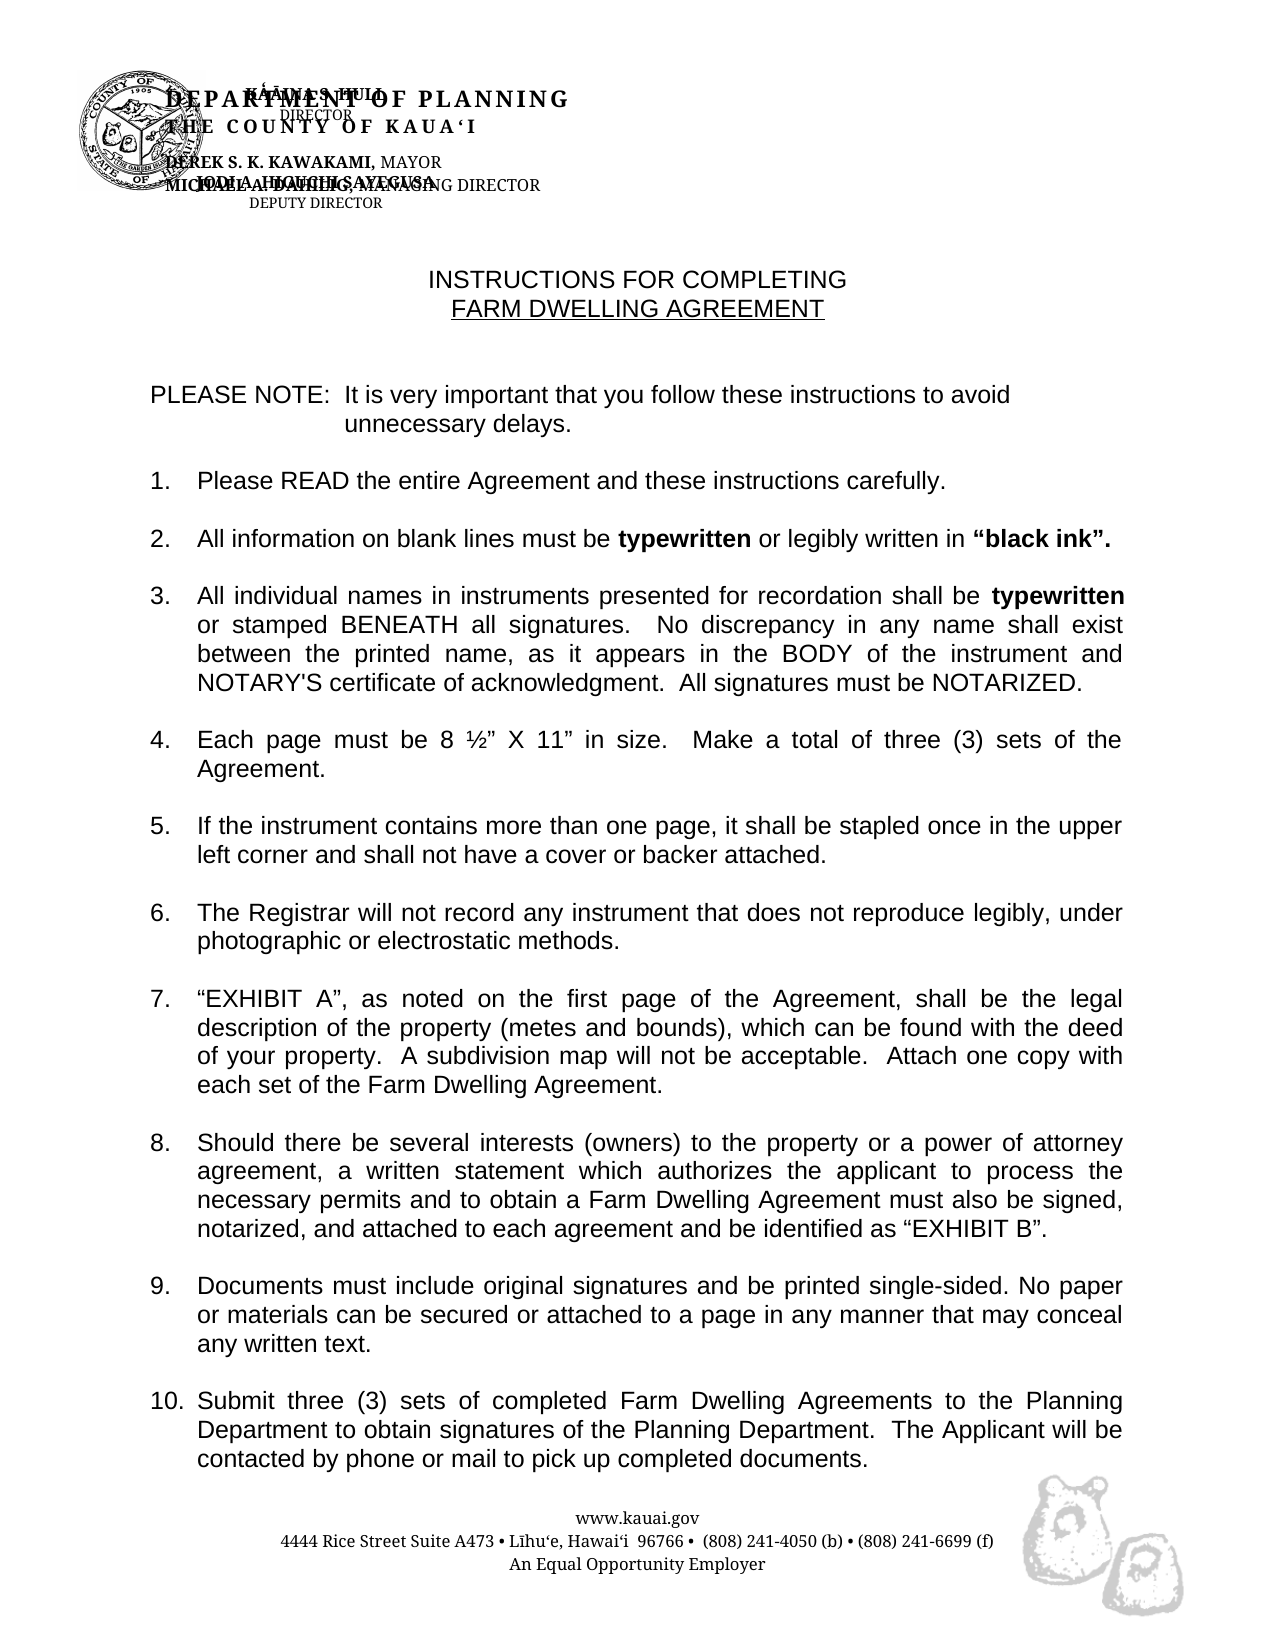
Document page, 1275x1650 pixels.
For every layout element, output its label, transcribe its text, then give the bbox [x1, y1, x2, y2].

text 1. Please READ the entire Agreement and these instructions carefully. [150, 466, 1125, 495]
text 5. If the instrument contains more than one page, it shall be stapled once in the upper left corner and shall not have a cover or backer attached. [150, 811, 1125, 869]
text unnecessary delays. [150, 409, 1125, 437]
picture [168, 181, 172, 191]
picture [1007, 1461, 1194, 1632]
text FARM DWELLING AGREEMENT [150, 294, 1125, 322]
text 8. Should there be several interests (owners) to the property or a power of attorney agreement, a written statement which authorizes the applicant to process the necessary permits and to obtain a Farm Dwelling Agreement must also be signed, notarized, and attached to each agreement and be identified as “EXHIBIT B”. [150, 1127, 1125, 1242]
picture [76, 70, 207, 191]
text 6. The Registrar will not record any instrument that does not reproduce legibly, under photographic or electrostatic methods. [150, 897, 1125, 955]
text 9. Documents must include original signatures and be printed single-sided. No paper or materials can be secured or attached to a page in any manner that may conceal any written text. [150, 1271, 1125, 1357]
text 7. “EXHIBIT A”, as noted on the first page of the Agreement, shall be the legal description of the property (metes and bounds), which can be found with the deed of your property. A subdivision map will not be acceptable. Attach one copy with each set of the Farm Dwelling Agreement. [150, 984, 1125, 1099]
text 2. All information on blank lines must be typewritten or legibly written in “black ink”. [150, 524, 1125, 552]
text 10. Submit three (3) sets of completed Farm Dwelling Agreements to the Planning Department to obtain signatures of the Planning Department. The Applicant will be contacted by phone or mail to pick up completed documents. [150, 1386, 1125, 1472]
text 3. All individual names in instruments presented for recordation shall be typewritten or stamped BENEATH all signatures. No discrepancy in any name shall exist between the printed name, as it appears in the BODY of the instrument and NOTARY'S certificate of acknowledgment. All signatures must be NOTARIZED. [150, 581, 1125, 696]
text INSTRUCTIONS FOR COMPLETING [150, 265, 1125, 294]
text PLEASE NOTE: It is very important that you follow these instructions to avoid [150, 380, 1125, 409]
text 4. Each page must be 8 ½” X 11” in size. Make a total of three (3) sets of the Agreement. [150, 725, 1125, 782]
